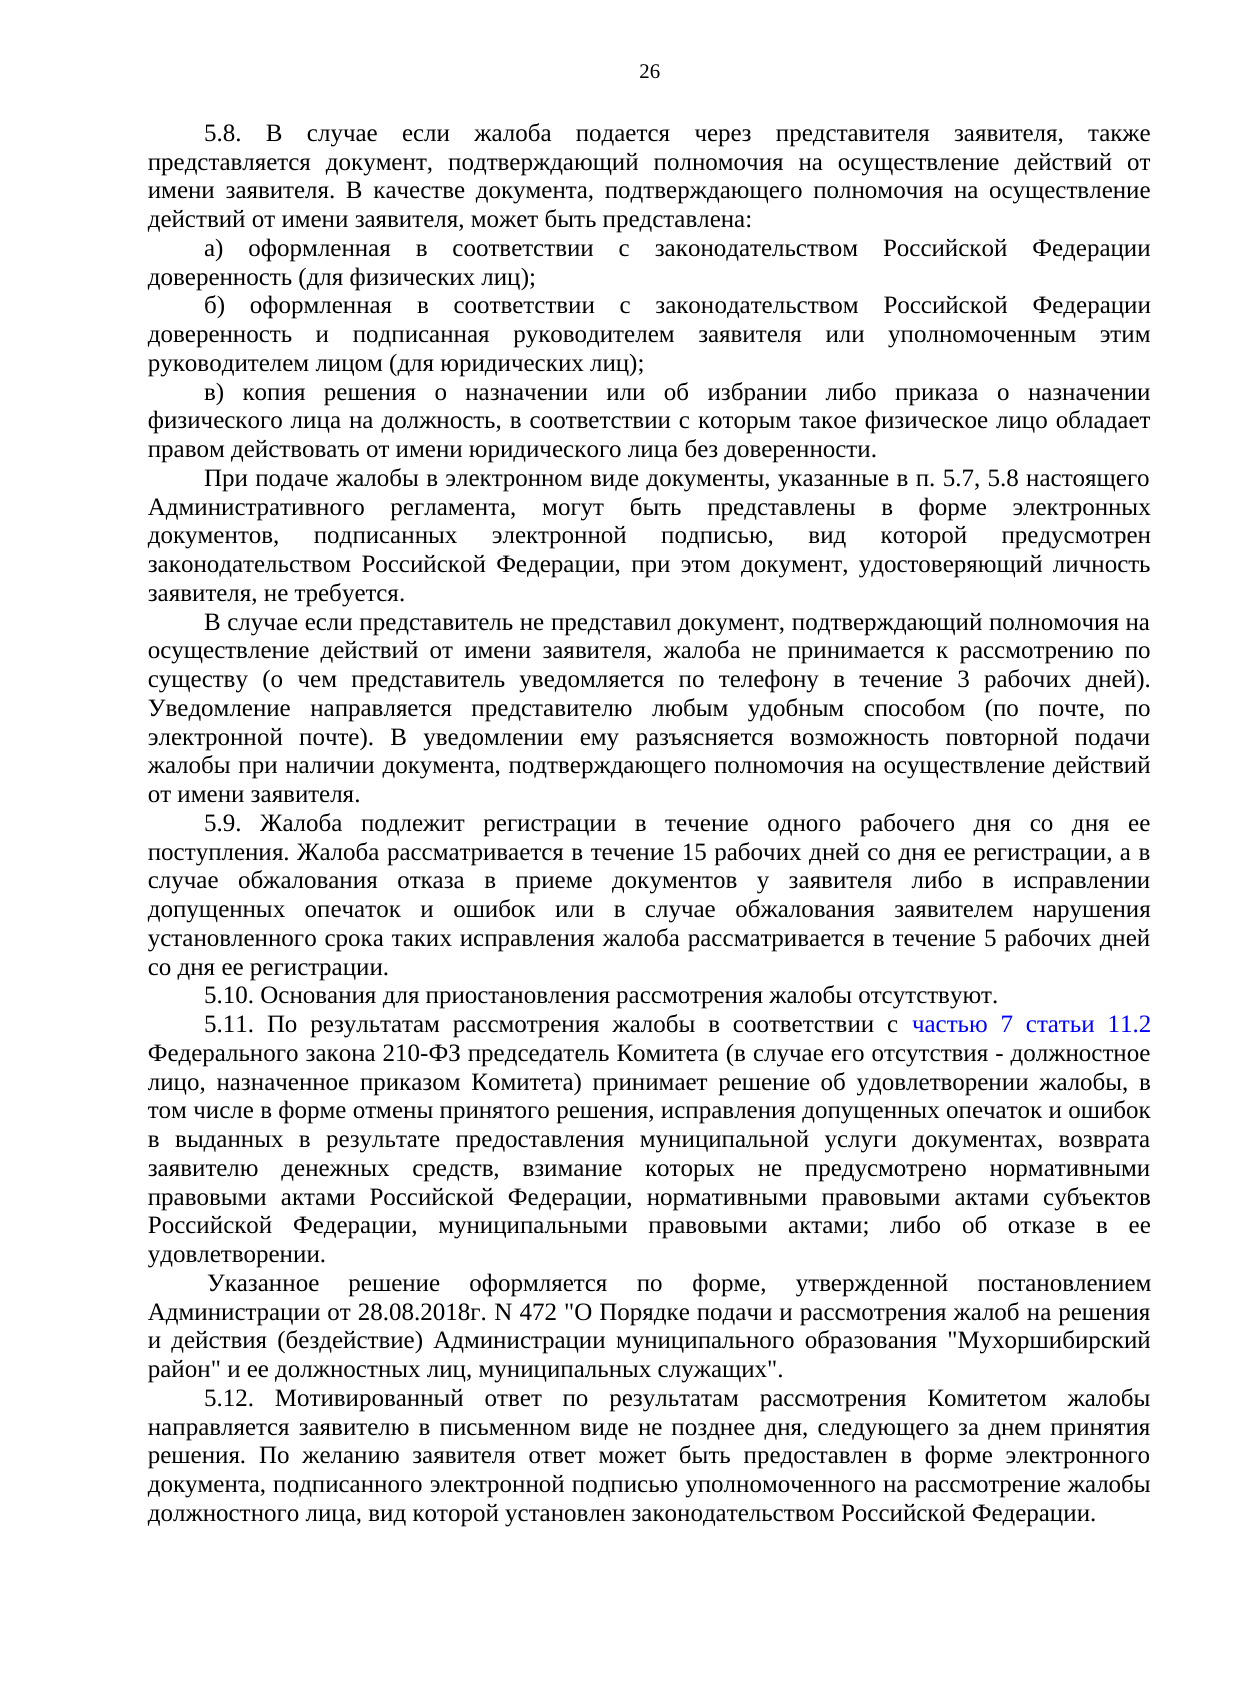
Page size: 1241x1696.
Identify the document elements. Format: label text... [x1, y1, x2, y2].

text 5.12. Мотивированный ответ по результатам рассмотрения Комитетом жалобы направляется заявителю в письменном виде не позднее дня, следующего за днем принятия решения. По желанию заявителя ответ может быть предоставлен в форме электронного документа, подписанного электронной подписью уполномоченного на рассмотрение жалобы должностного лица, вид которой установлен законодательством Российской Федерации. [148, 1383, 1152, 1527]
text 5.10. Основания для приостановления рассмотрения жалобы отсутствуют. [148, 981, 1152, 1009]
text В случае если представитель не представил документ, подтверждающий полномочия на осуществление действий от имени заявителя, жалоба не принимается к рассмотрению по существу (о чем представитель уведомляется по телефону в течение 3 рабочих дней). Уведомление направляется представителю любым удобным способом (по почте, по электронной почте). В уведомлении ему разъясняется возможность повторной подачи жалобы при наличии документа, подтверждающего полномочия на осуществление действий от имени заявителя. [148, 607, 1152, 808]
text При подаче жалобы в электронном виде документы, указанные в п. 5.7, 5.8 настоящего Административного регламента, могут быть представлены в форме электронных документов, подписанных электронной подписью, вид которой предусмотрен законодательством Российской Федерации, при этом документ, удостоверяющий личность заявителя, не требуется. [148, 463, 1152, 607]
text в) копия решения о назначении или об избрании либо приказа о назначении физического лица на должность, в соответствии с которым такое физическое лицо обладает правом действовать от имени юридического лица без доверенности. [148, 377, 1152, 463]
text а) оформленная в соответствии с законодательством Российской Федерации доверенность (для физических лиц); [148, 233, 1152, 291]
text 5.8. В случае если жалоба подается через представителя заявителя, также представляется документ, подтверждающий полномочия на осуществление действий от имени заявителя. В качестве документа, подтверждающего полномочия на осуществление действий от имени заявителя, может быть представлена: [148, 118, 1152, 233]
text 5.9. Жалоба подлежит регистрации в течение одного рабочего дня со дня ее поступления. Жалоба рассматривается в течение 15 рабочих дней со дня ее регистрации, а в случае обжалования отказа в приеме документов у заявителя либо в исправлении допущенных опечаток и ошибок или в случае обжалования заявителем нарушения установленного срока таких исправления жалоба рассматривается в течение 5 рабочих дней со дня ее регистрации. [148, 808, 1152, 981]
text 5.11. По результатам рассмотрения жалобы в соответствии с частью 7 статьи 11.2 Федерального закона 210-ФЗ председатель Комитета (в случае его отсутствия - должностное лицо, назначенное приказом Комитета) принимает решение об удовлетворении жалобы, в том числе в форме отмены принятого решения, исправления допущенных опечаток и ошибок в выданных в результате предоставления муниципальной услуги документах, возврата заявителю денежных средств, взимание которых не предусмотрено нормативными правовыми актами Российской Федерации, нормативными правовыми актами субъектов Российской Федерации, муниципальными правовыми актами; либо об отказе в ее удовлетворении. [148, 1009, 1152, 1268]
text б) оформленная в соответствии с законодательством Российской Федерации доверенность и подписанная руководителем заявителя или уполномоченным этим руководителем лицом (для юридических лиц); [148, 291, 1152, 377]
text Указанное решение оформляется по форме, утвержденной постановлением Администрации от 28.08.2018г. N 472 "О Порядке подачи и рассмотрения жалоб на решения и действия (бездействие) Администрации муниципального образования "Мухоршибирский район" и ее должностных лиц, муниципальных служащих". [148, 1268, 1152, 1383]
